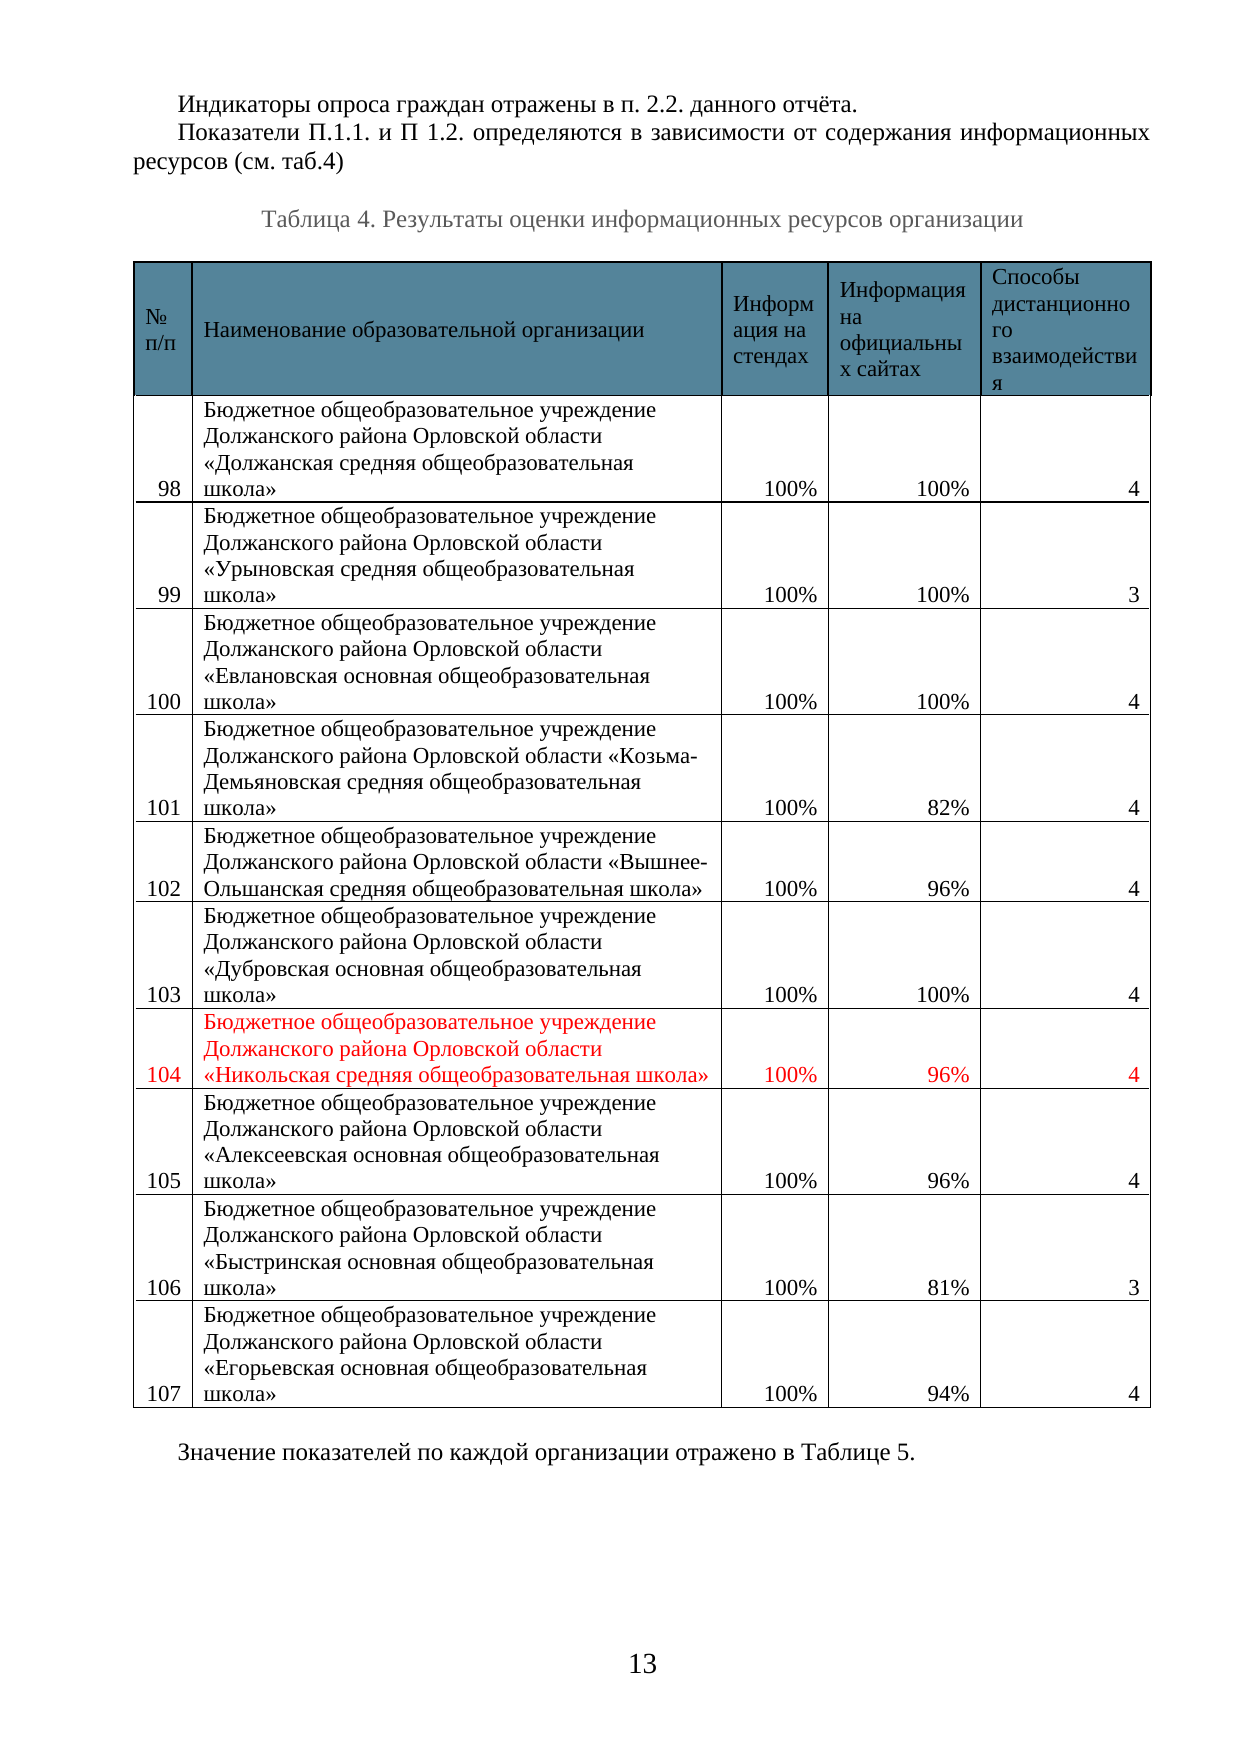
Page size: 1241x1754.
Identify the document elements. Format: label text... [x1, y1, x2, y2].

table_cell 100% [722, 1195, 828, 1300]
table_cell 4 [981, 395, 1150, 501]
table_header Информация на официальных сайтах [829, 263, 980, 395]
table_cell 100% [722, 902, 828, 1007]
table_cell 4 [981, 714, 1150, 821]
table_cell 104 [134, 1008, 192, 1087]
table_cell 4 [981, 608, 1150, 714]
table_cell 3 [981, 501, 1150, 608]
table_header № п/п [135, 263, 191, 395]
table_cell Бюджетное общеобразовательное учреждение Должанского района Орловской области «Должанская средняя общеобразовательная школа» [193, 396, 721, 501]
table_cell 101 [134, 714, 192, 821]
table_cell 96% [829, 1089, 980, 1194]
table_cell Бюджетное общеобразовательное учреждение Должанского района Орловской области «Дубровская основная общеобразовательная школа» [193, 902, 721, 1007]
table_cell 100% [722, 1089, 828, 1194]
table_cell 4 [981, 1088, 1150, 1194]
table_cell 100% [722, 503, 828, 608]
text Значение показателей по каждой организации отражено в Таблице 5. [133, 1437, 1152, 1465]
table_cell 94% [829, 1301, 980, 1407]
text Индикаторы опроса граждан отражены в п. 2.2. данного отчёта. [133, 89, 1152, 117]
table_cell 82% [829, 715, 980, 821]
table_cell 103 [134, 901, 192, 1007]
table_cell 106 [134, 1194, 192, 1300]
table_cell 100% [722, 822, 828, 901]
table_cell 100% [722, 396, 828, 501]
table_cell Бюджетное общеобразовательное учреждение Должанского района Орловской области «Алексеевская основная общеобразовательная школа» [193, 1089, 721, 1194]
table_cell 96% [829, 1009, 980, 1087]
table_cell 100% [829, 503, 980, 608]
table_cell 100% [722, 715, 828, 821]
table_cell 4 [981, 1008, 1150, 1087]
table_cell 102 [134, 821, 192, 901]
table_cell Бюджетное общеобразовательное учреждение Должанского района Орловской области «Евлановская основная общеобразовательная школа» [193, 609, 721, 714]
table_cell 4 [981, 821, 1150, 901]
table_cell 4 [981, 901, 1150, 1007]
table_cell 100 [134, 608, 192, 714]
table_header Способы дистанционного взаимодействия [982, 263, 1150, 395]
table_cell Бюджетное общеобразовательное учреждение Должанского района Орловской области «Урыновская средняя общеобразовательная школа» [193, 503, 721, 608]
table_cell 100% [829, 902, 980, 1007]
table_header Информация на стендах [723, 263, 827, 395]
table_cell 100% [829, 396, 980, 501]
table_cell 3 [981, 1194, 1150, 1300]
table_cell 4 [981, 1300, 1150, 1407]
text Таблица 4. Результаты оценки информационных ресурсов организации [133, 204, 1152, 232]
table_cell 81% [829, 1195, 980, 1300]
table_cell 100% [722, 1009, 828, 1087]
table_cell 99 [134, 501, 192, 608]
table_cell 100% [722, 609, 828, 714]
text Показатели П.1.1. и П 1.2. определяются в зависимости от содержания информационных ресурсов (см. таб.4) [133, 117, 1152, 175]
table_cell Бюджетное общеобразовательное учреждение Должанского района Орловской области «Егорьевская основная общеобразовательная школа» [193, 1301, 721, 1407]
table_cell 100% [829, 609, 980, 714]
table_cell 96% [829, 822, 980, 901]
table_cell Бюджетное общеобразовательное учреждение Должанского района Орловской области «Вышнее-Ольшанская средняя общеобразовательная школа» [193, 822, 721, 901]
table_cell Бюджетное общеобразовательное учреждение Должанского района Орловской области «Быстринская основная общеобразовательная школа» [193, 1195, 721, 1300]
table_cell Бюджетное общеобразовательное учреждение Должанского района Орловской области «Никольская средняя общеобразовательная школа» [193, 1009, 721, 1087]
table_cell Бюджетное общеобразовательное учреждение Должанского района Орловской области «Козьма-Демьяновская средняя общеобразовательная школа» [193, 715, 721, 821]
table_cell 100% [722, 1301, 828, 1407]
table_cell 107 [134, 1300, 192, 1407]
table_cell 105 [134, 1088, 192, 1194]
table_header Наименование образовательной организации [193, 263, 721, 395]
table_cell 98 [134, 396, 192, 501]
